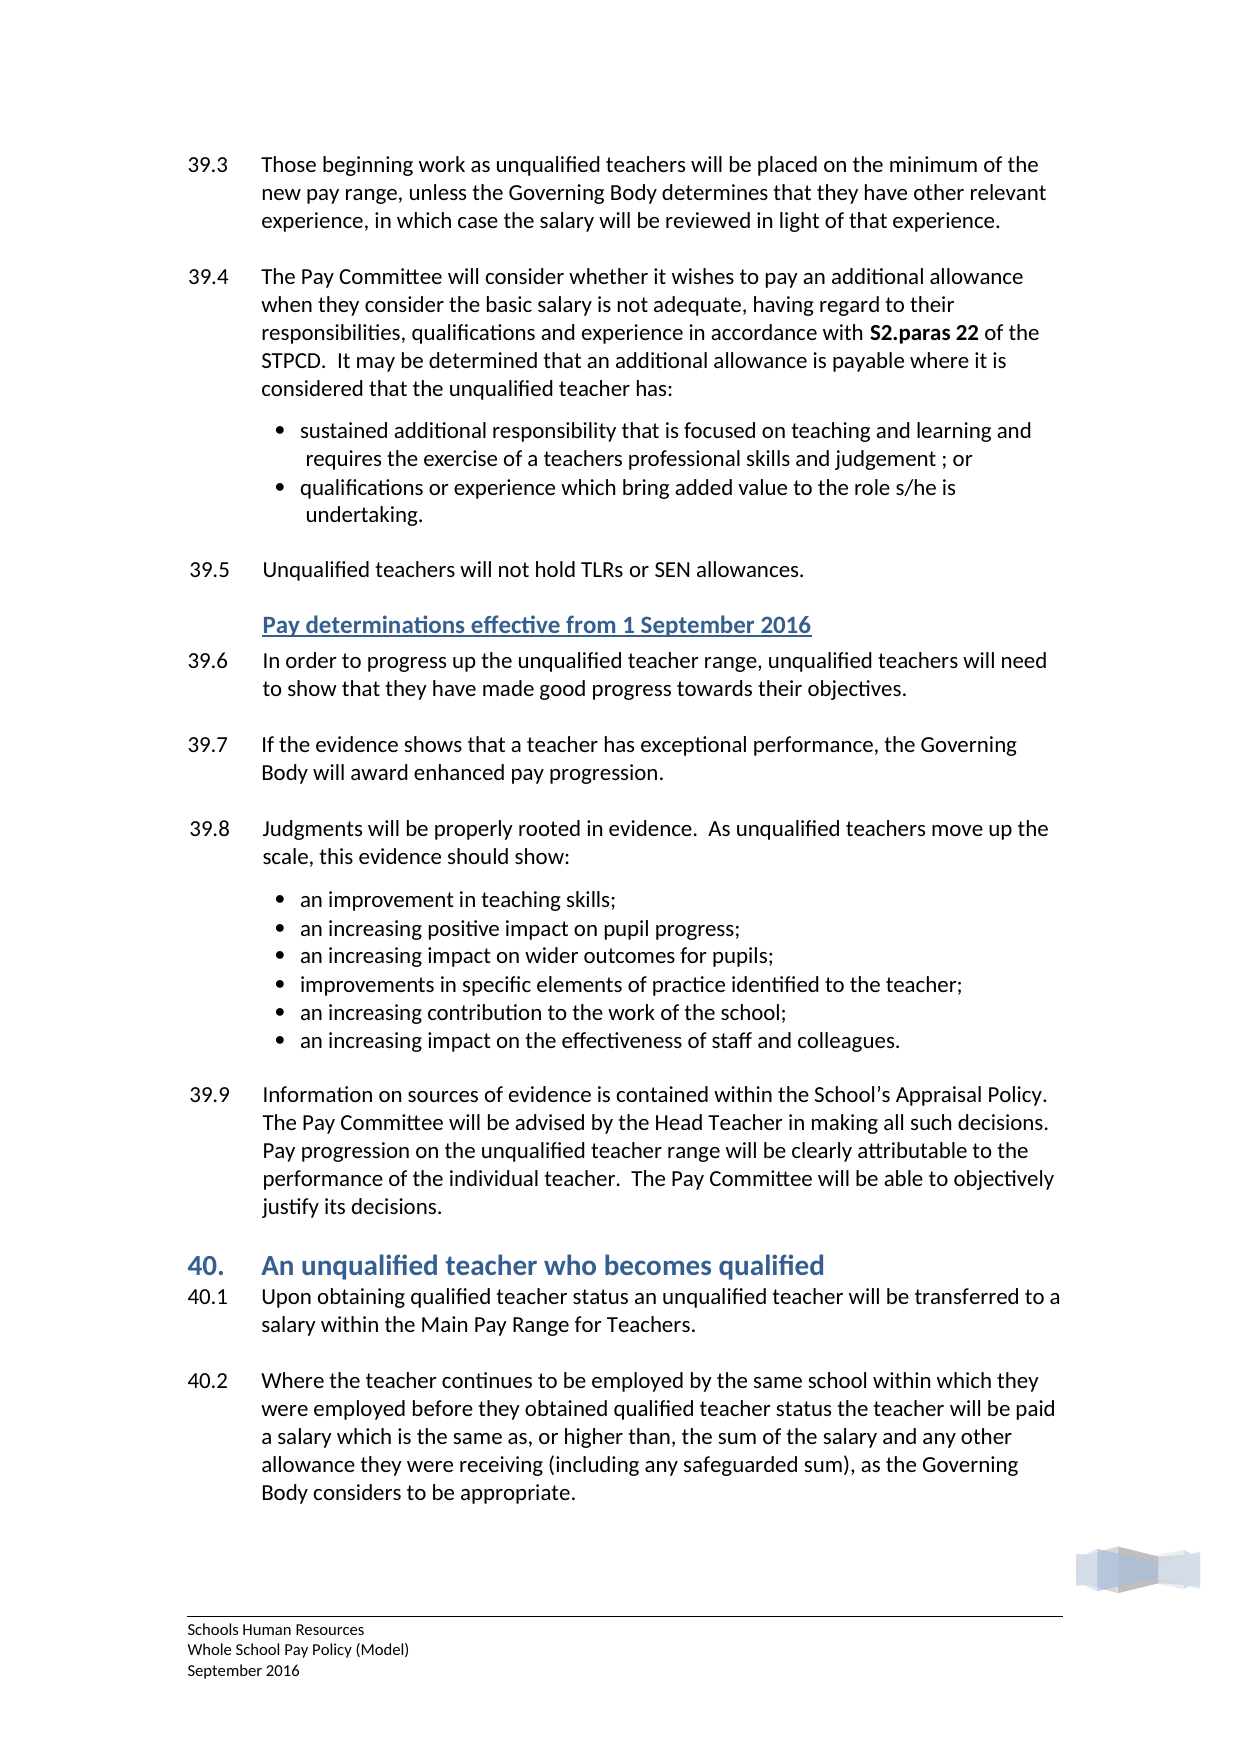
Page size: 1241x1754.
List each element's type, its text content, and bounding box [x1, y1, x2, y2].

list an increasing impact on the effectiveness of staff and colleagues. [276, 1026, 1063, 1054]
list an improvement in teaching skills; [276, 886, 1063, 914]
list If the evidence shows that a teacher has exceptional performance, the Governing Body will award enhanced pay progression. [187, 730, 1063, 786]
list The Pay Committee will consider whether it wishes to pay an additional allowance when they consider the basic salary is not adequate, having regard to their responsibilities, qualifications and experience in accordance with S2.paras 22 of the STPCD. It may be determined that an additional allowance is payable where it is considered that the unqualified teacher has: [188, 262, 1063, 402]
text 39.6 In order to progress up the unqualified teacher range, unqualified teachers will need to show that they have made good progress towards their objectives. [187, 646, 1063, 702]
list an increasing positive impact on pupil progress; [276, 914, 1063, 942]
list an increasing impact on wider outcomes for pupils; [276, 942, 1063, 970]
list improvements in specific elements of practice identified to the teacher; [276, 970, 1063, 998]
list an increasing contribution to the work of the school; [276, 998, 1063, 1026]
list Information on sources of evidence is contained within the School’s Appraisal Policy. The Pay Committee will be advised by the Head Teacher in making all such decisions. Pay progression on the unqualified teacher range will be clearly attributable to the performance of the individual teacher. The Pay Committee will be able to objectively justify its decisions. [189, 1080, 1063, 1220]
list Judgments will be properly rooted in evidence. As unqualified teachers move up the scale, this evidence should show: [189, 814, 1063, 870]
text 40. An unqualified teacher who becomes qualified [187, 1247, 1063, 1282]
list Unqualified teachers will not hold TLRs or SEN allowances. [189, 555, 1063, 583]
text Pay determinations effective from 1 September 2016 [261, 609, 1063, 640]
list Those beginning work as unqualified teachers will be placed on the minimum of the new pay range, unless the Governing Body determines that they have other relevant experience, in which case the salary will be reviewed in light of that experience. [187, 150, 1063, 234]
list qualifications or experience which bring added value to the role s/he is undertaking. [276, 473, 1063, 529]
list Upon obtaining qualified teacher status an unqualified teacher will be transferred to a salary within the Main Pay Range for Teachers. [187, 1282, 1063, 1338]
list sustained additional responsibility that is focused on teaching and learning and requires the exercise of a teachers professional skills and judgement ; or [276, 417, 1063, 473]
list Where the teacher continues to be employed by the same school within which they were employed before they obtained qualified teacher status the teacher will be paid a salary which is the same as, or higher than, the sum of the salary and any other allowance they were receiving (including any safeguarded sum), as the Governing Body considers to be appropriate. [187, 1366, 1063, 1506]
